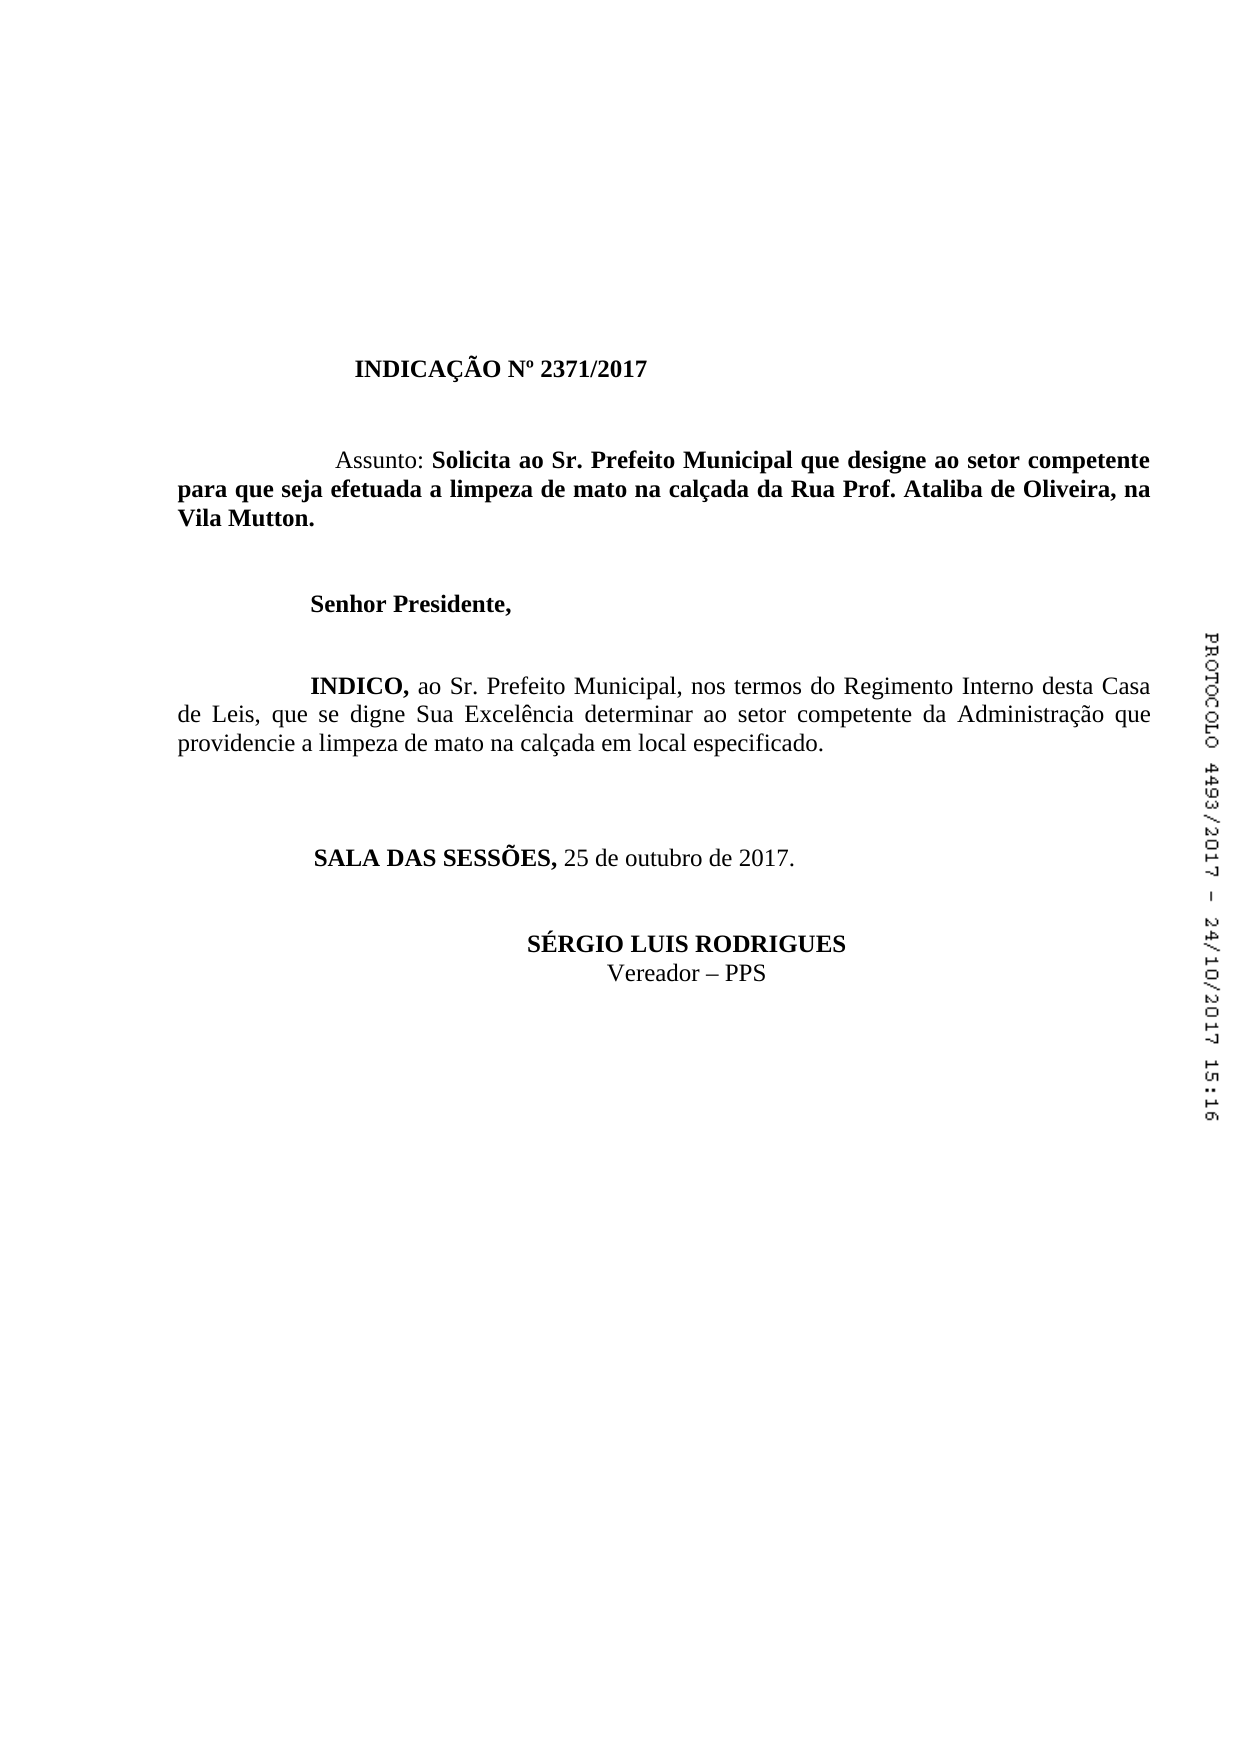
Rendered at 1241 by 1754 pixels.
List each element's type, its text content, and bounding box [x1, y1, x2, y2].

subtitle INDICAÇÃO Nº 2371/2017 [354, 354, 1078, 383]
text SALA DAS SESSÕES, 25 de outubro de 2017. [88, 843, 1078, 872]
text Senhor Presidente, [310, 589, 1063, 618]
text INDICO, ao Sr. Prefeito Municipal, nos termos do Regimento Interno desta Casa de Leis, que se digne Sua Excelência determinar ao setor competente da Administração que providencie a limpeza de mato na calçada em local especificado. [177, 671, 1152, 757]
text Assunto: Solicita ao Sr. Prefeito Municipal que designe ao setor competente para que seja efetuada a limpeza de mato na calçada da Rua Prof. Ataliba de Oliveira, na Vila Mutton. [177, 445, 1152, 532]
picture [1177, 629, 1241, 1125]
subtitle SÉRGIO LUIS RODRIGUES [295, 929, 1078, 958]
subtitle Vereador – PPS [295, 958, 1078, 987]
